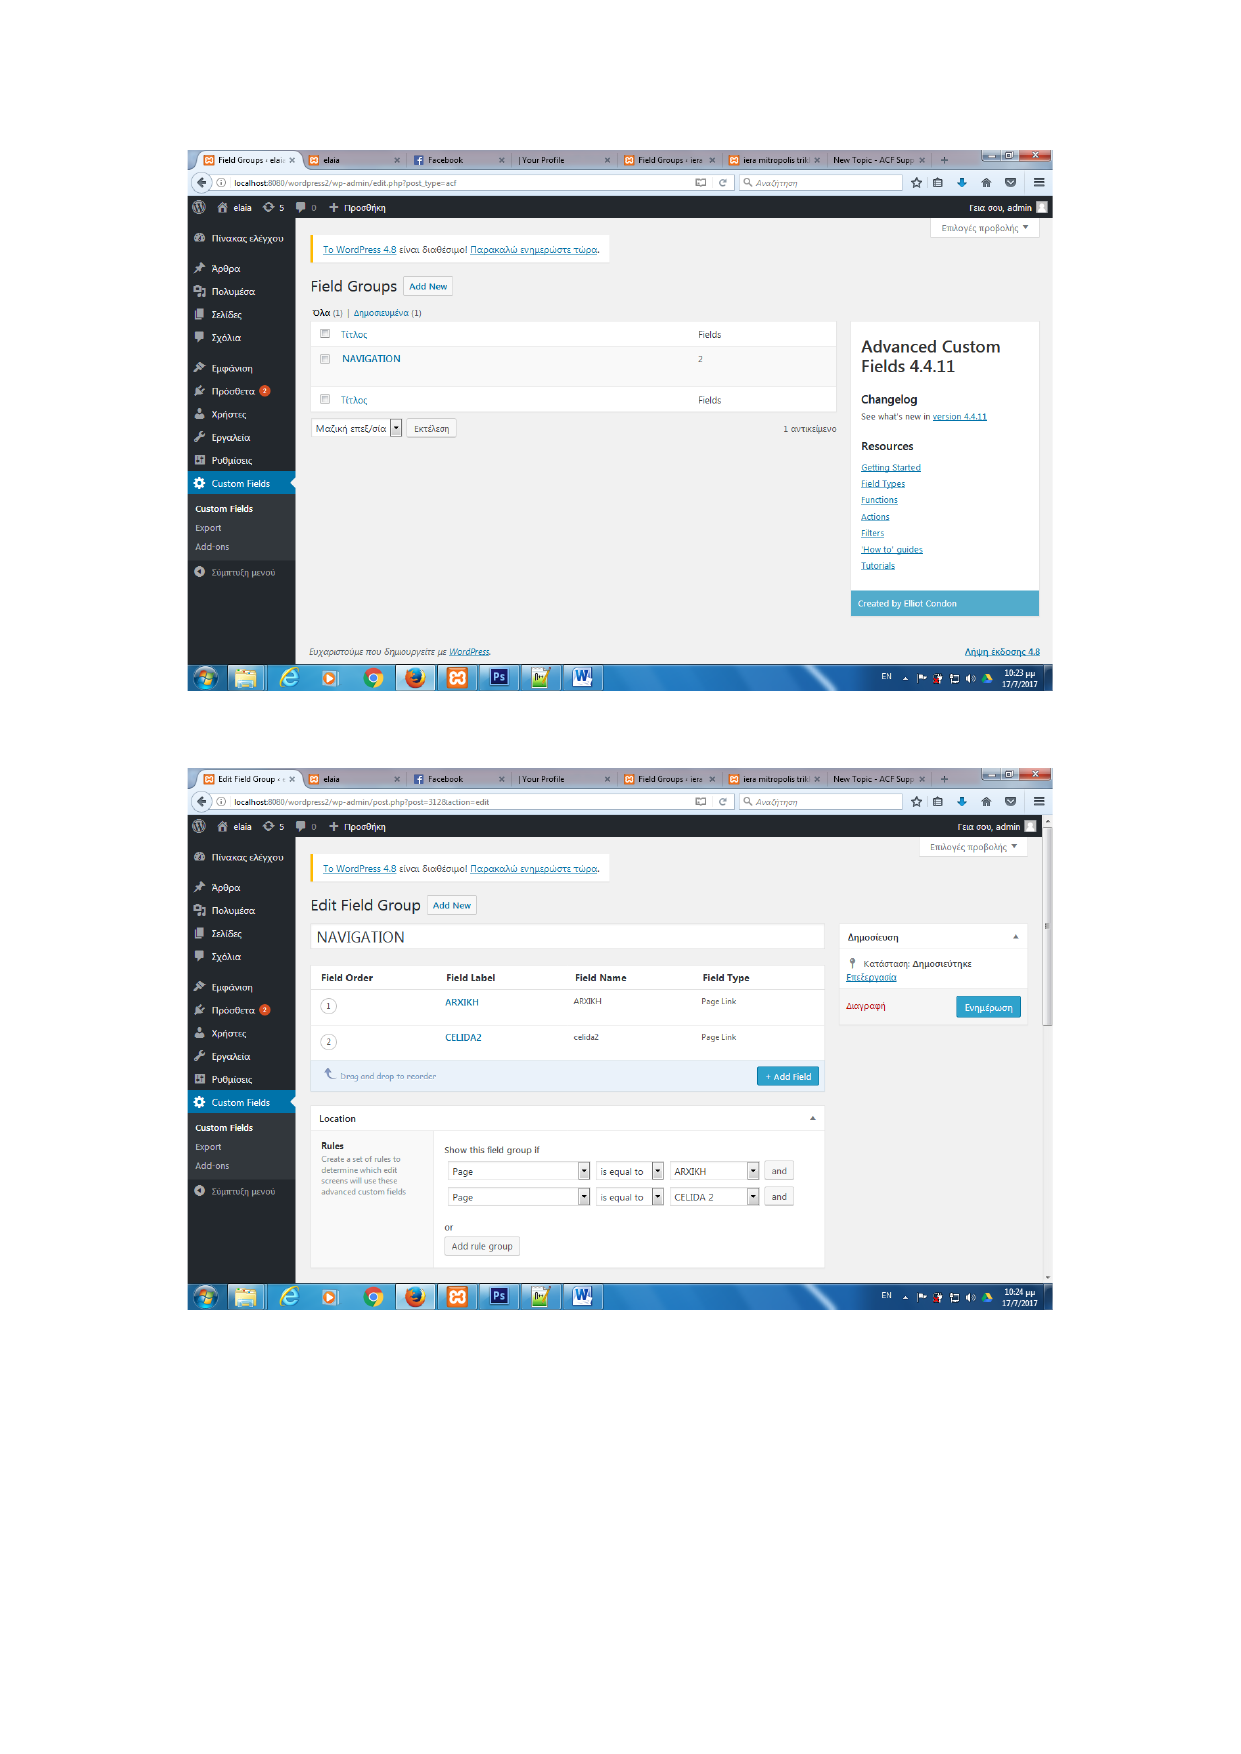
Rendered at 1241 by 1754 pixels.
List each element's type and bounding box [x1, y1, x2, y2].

picture [252, 1100, 262, 1105]
picture [252, 481, 262, 486]
picture [196, 1097, 203, 1107]
picture [187, 768, 1053, 1310]
picture [196, 478, 203, 488]
picture [187, 150, 1053, 691]
